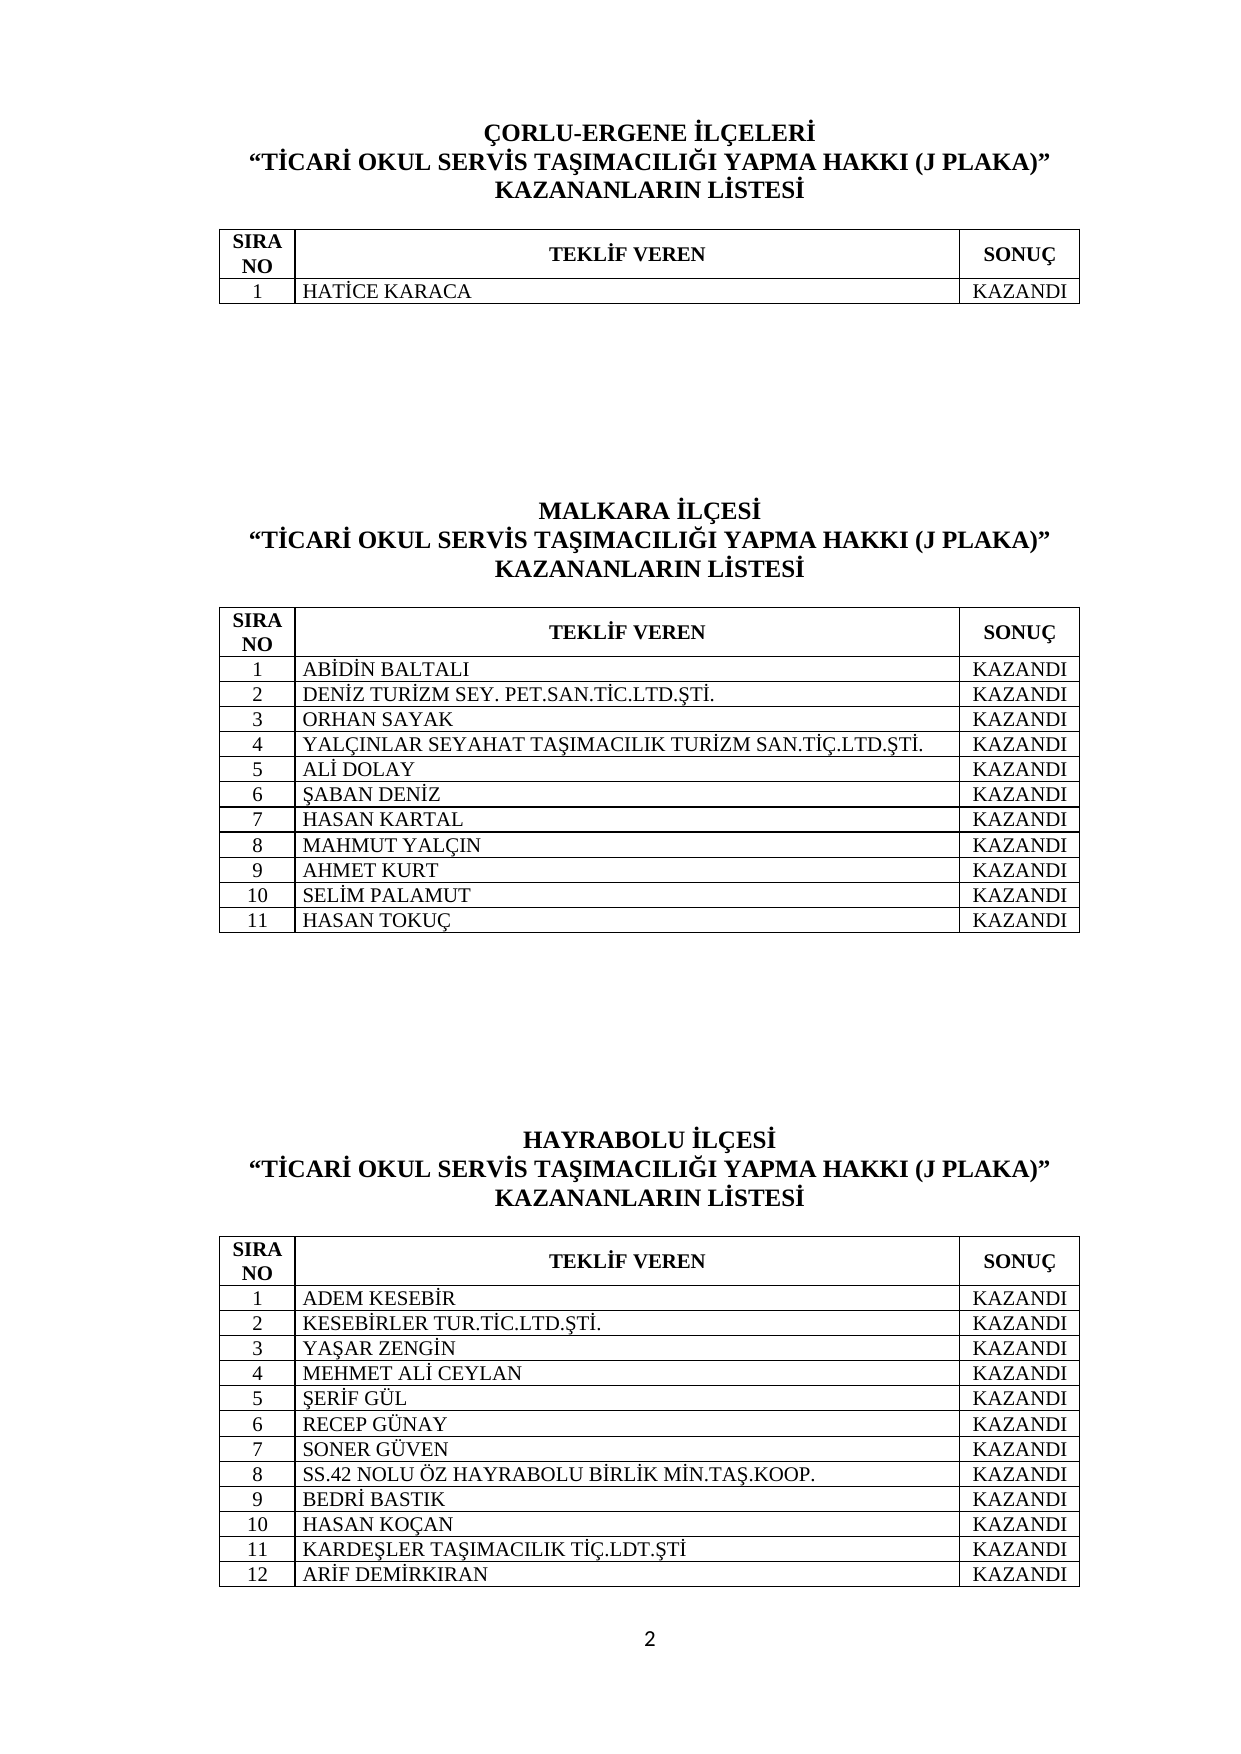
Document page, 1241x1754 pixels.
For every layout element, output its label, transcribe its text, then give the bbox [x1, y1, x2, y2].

table_cell 2 [220, 682, 294, 706]
table_cell 1 [220, 1286, 294, 1310]
table_cell 3 [220, 1336, 294, 1360]
text “TİCARİ OKUL SERVİS TAŞIMACILIĞI YAPMA HAKKI (J PLAKA)” [148, 525, 1152, 554]
table_cell 11 [220, 1537, 294, 1561]
table_cell 10 [220, 883, 294, 907]
text “TİCARİ OKUL SERVİS TAŞIMACILIĞI YAPMA HAKKI (J PLAKA)” [148, 1154, 1152, 1183]
table_cell YAŞAR ZENGİN [296, 1336, 959, 1360]
table_cell KAZANDI [960, 808, 1079, 831]
table_cell 11 [220, 908, 294, 932]
table_cell KAZANDI [960, 1411, 1079, 1436]
text KAZANANLARIN LİSTESİ [148, 176, 1152, 204]
table_cell 3 [220, 707, 294, 731]
table_header SONUÇ [960, 230, 1079, 278]
table_cell KAZANDI [960, 732, 1079, 756]
text “TİCARİ OKUL SERVİS TAŞIMACILIĞI YAPMA HAKKI (J PLAKA)” [148, 147, 1152, 176]
table_cell KAZANDI [960, 1311, 1079, 1335]
table_cell 1 [220, 279, 294, 303]
table_cell 5 [220, 757, 294, 781]
table_header TEKLİF VEREN [296, 608, 959, 656]
table_cell ARİF DEMİRKIRAN [296, 1562, 959, 1586]
table_cell KAZANDI [960, 279, 1079, 303]
table_cell KAZANDI [960, 1437, 1079, 1461]
table_cell ALİ DOLAY [296, 757, 959, 781]
table_cell HASAN KOÇAN [296, 1512, 959, 1536]
table_cell KAZANDI [960, 657, 1079, 681]
table_cell KAZANDI [960, 1562, 1079, 1586]
table_cell ŞABAN DENİZ [296, 782, 959, 806]
table_cell 7 [220, 1437, 294, 1461]
table_cell 4 [220, 732, 294, 756]
table_cell 5 [220, 1386, 294, 1410]
text KAZANANLARIN LİSTESİ [148, 1183, 1152, 1212]
table_cell ABİDİN BALTALI [296, 657, 959, 681]
table_cell 4 [220, 1361, 294, 1385]
table_cell RECEP GÜNAY [296, 1411, 959, 1436]
table_cell HATİCE KARACA [296, 279, 959, 303]
table_cell 9 [220, 1487, 294, 1511]
text ÇORLU-ERGENE İLÇELERİ [148, 118, 1152, 147]
table_cell 6 [220, 1411, 294, 1436]
table_cell ORHAN SAYAK [296, 707, 959, 731]
table_cell DENİZ TURİZM SEY. PET.SAN.TİC.LTD.ŞTİ. [296, 682, 959, 706]
table_cell SELİM PALAMUT [296, 883, 959, 907]
text MALKARA İLÇESİ [148, 496, 1152, 525]
table_cell MEHMET ALİ CEYLAN [296, 1361, 959, 1385]
table_cell 9 [220, 858, 294, 882]
table_cell KAZANDI [960, 1386, 1079, 1410]
text HAYRABOLU İLÇESİ [148, 1125, 1152, 1154]
table_cell 12 [220, 1562, 294, 1586]
table_cell BEDRİ BASTIK [296, 1487, 959, 1511]
table_cell KAZANDI [960, 682, 1079, 706]
table_cell 2 [220, 1311, 294, 1335]
table_header SIRA NO [220, 608, 294, 656]
table_cell SS.42 NOLU ÖZ HAYRABOLU BİRLİK MİN.TAŞ.KOOP. [296, 1462, 959, 1486]
table_cell KAZANDI [960, 1361, 1079, 1385]
table_cell HASAN KARTAL [296, 808, 959, 831]
table_header SONUÇ [960, 608, 1079, 656]
table_cell KAZANDI [960, 1487, 1079, 1511]
table_cell 10 [220, 1512, 294, 1536]
table_cell KAZANDI [960, 1537, 1079, 1561]
table_header TEKLİF VEREN [296, 230, 959, 278]
table_cell AHMET KURT [296, 858, 959, 882]
table_cell KAZANDI [960, 908, 1079, 932]
table_cell 6 [220, 782, 294, 806]
table_cell KAZANDI [960, 757, 1079, 781]
table_cell KAZANDI [960, 1336, 1079, 1360]
text KAZANANLARIN LİSTESİ [148, 554, 1152, 582]
table_cell KARDEŞLER TAŞIMACILIK TİÇ.LDT.ŞTİ [296, 1537, 959, 1561]
table_header SIRA NO [220, 230, 294, 278]
table_cell ŞERİF GÜL [296, 1386, 959, 1410]
table_cell 1 [220, 657, 294, 681]
table_cell KAZANDI [960, 1286, 1079, 1310]
table_cell 8 [220, 1462, 294, 1486]
table_cell ADEM KESEBİR [296, 1286, 959, 1310]
table_cell KAZANDI [960, 707, 1079, 731]
table_cell KAZANDI [960, 1512, 1079, 1536]
table_cell YALÇINLAR SEYAHAT TAŞIMACILIK TURİZM SAN.TİÇ.LTD.ŞTİ. [296, 732, 959, 756]
table_cell KESEBİRLER TUR.TİC.LTD.ŞTİ. [296, 1311, 959, 1335]
table_cell 7 [220, 808, 294, 831]
table_cell SONER GÜVEN [296, 1437, 959, 1461]
table_header SIRA NO [220, 1237, 294, 1285]
table_cell HASAN TOKUÇ [296, 908, 959, 932]
table_cell KAZANDI [960, 858, 1079, 882]
table_cell KAZANDI [960, 1462, 1079, 1486]
table_cell MAHMUT YALÇIN [296, 833, 959, 857]
table_cell KAZANDI [960, 883, 1079, 907]
table_cell 8 [220, 833, 294, 857]
table_header TEKLİF VEREN [296, 1237, 959, 1285]
table_cell KAZANDI [960, 782, 1079, 806]
table_header SONUÇ [960, 1237, 1079, 1285]
table_cell KAZANDI [960, 833, 1079, 857]
